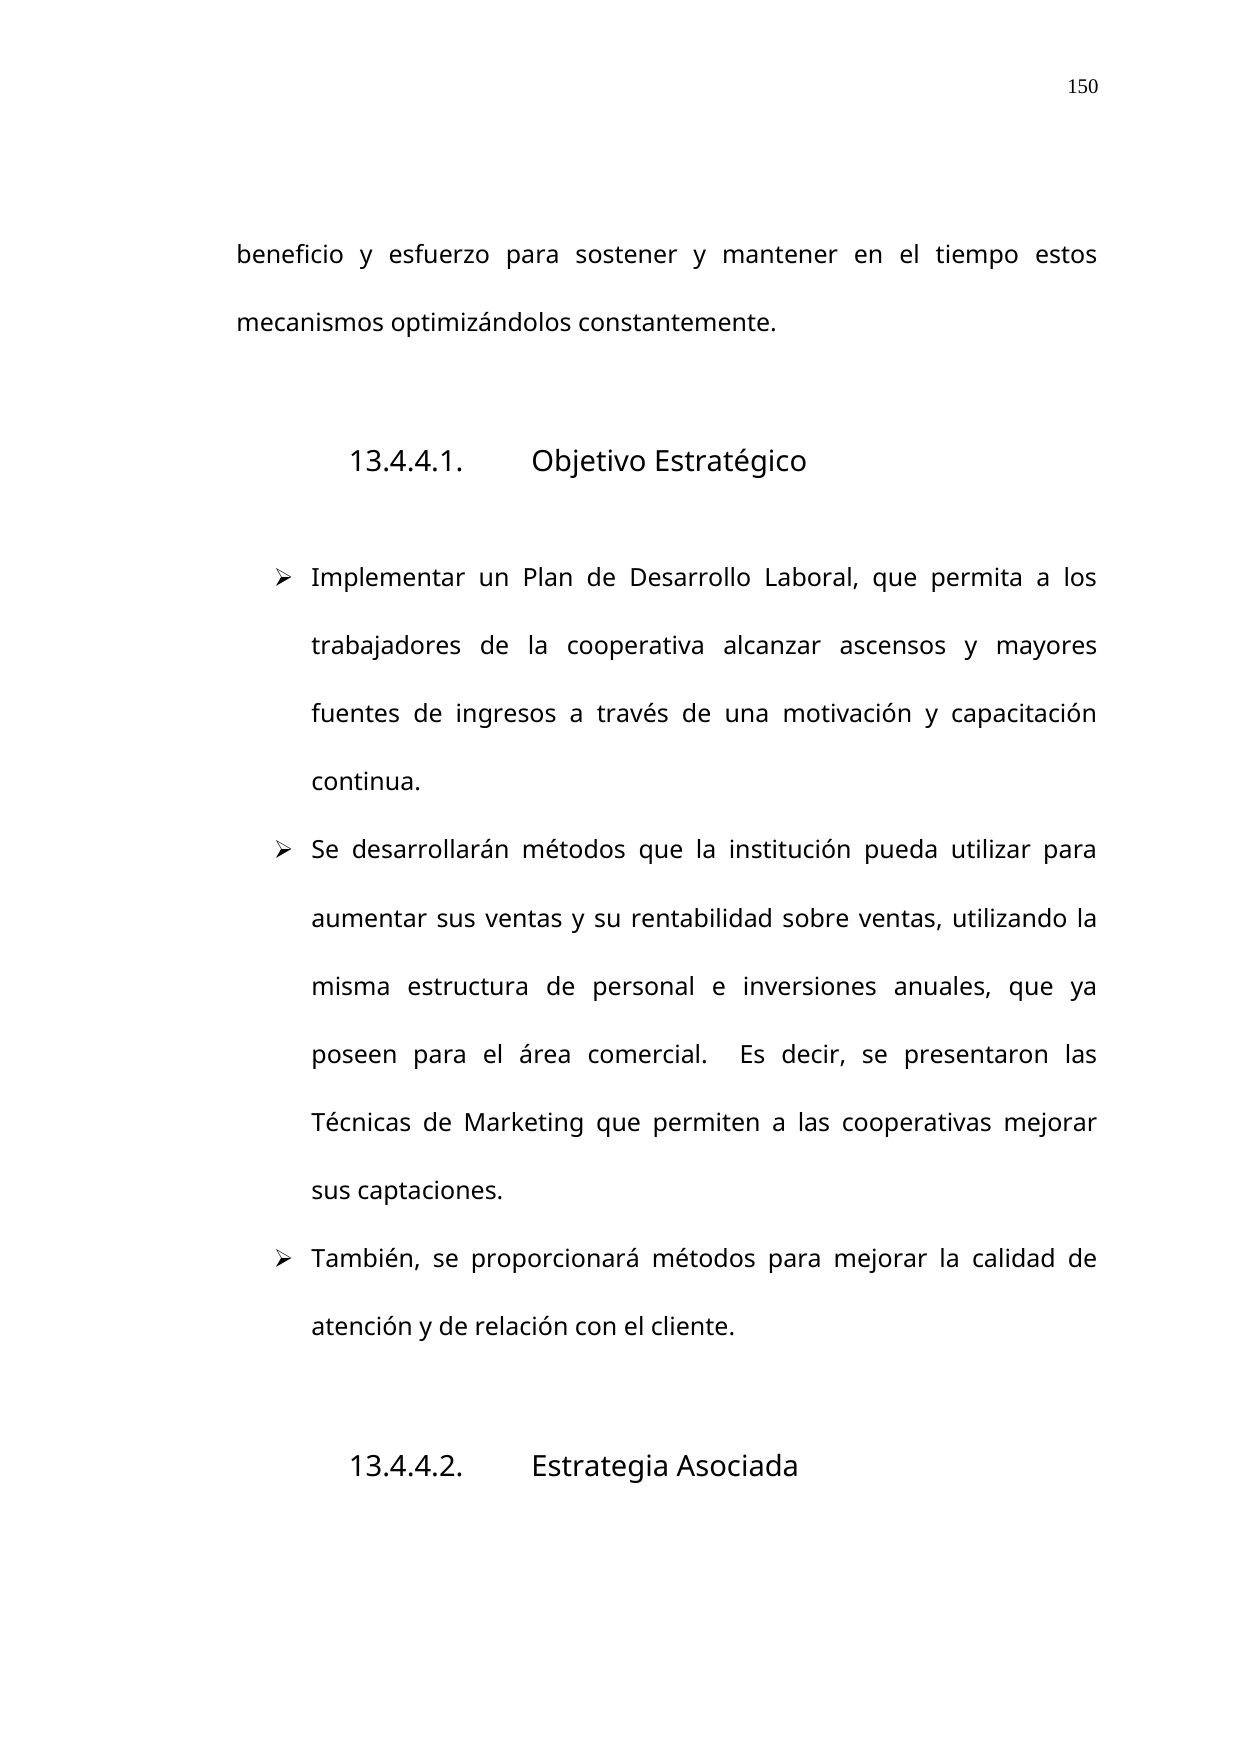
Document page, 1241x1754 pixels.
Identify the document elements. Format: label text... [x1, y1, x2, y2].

list Se desarrollarán métodos que la institución pueda utilizar para aumentar sus ventas y su rentabilidad sobre ventas, utilizando la misma estructura de personal e inversiones anuales, que ya poseen para el área comercial. Es decir, se presentaron las Técnicas de Marketing que permiten a las cooperativas mejorar sus captaciones. [274, 832, 1098, 1207]
list Estrategia Asociada [349, 1445, 1098, 1485]
list Objetivo Estratégico [349, 441, 1098, 480]
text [236, 236, 1098, 338]
list Implementar un Plan de Desarrollo Laboral, que permita a los trabajadores de la cooperativa alcanzar ascensos y mayores fuentes de ingresos a través de una motivación y capacitación continua. [274, 559, 1098, 798]
list También, se proporcionará métodos para mejorar la calidad de atención y de relación con el cliente. [274, 1241, 1098, 1343]
